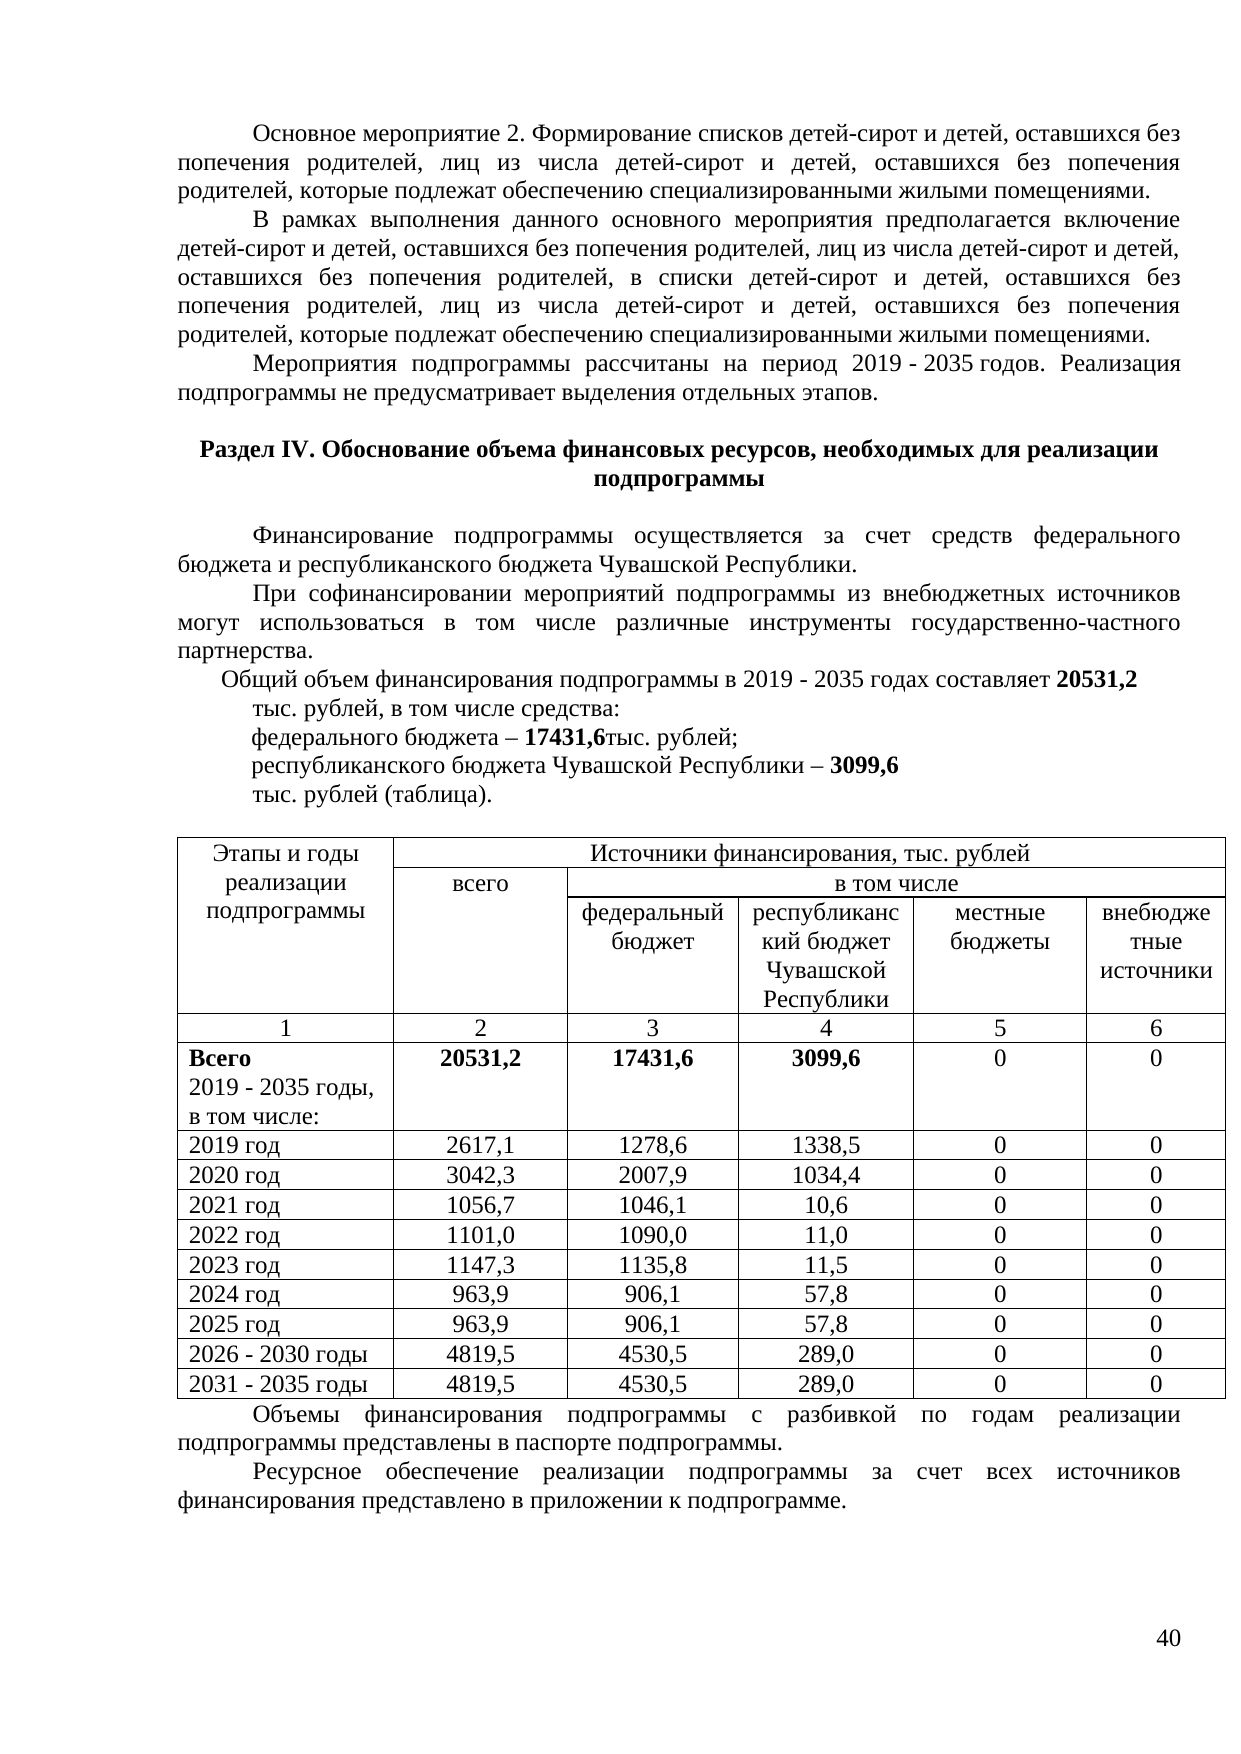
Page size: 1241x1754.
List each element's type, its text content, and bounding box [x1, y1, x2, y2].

table_cell 0 [914, 1160, 1086, 1189]
table_cell 2007,9 [568, 1160, 738, 1189]
table_cell 2026 - 2030 годы [178, 1339, 393, 1368]
table_cell 0 [914, 1280, 1086, 1308]
table_cell 0 [1087, 1131, 1225, 1159]
table_cell 2019 год [178, 1131, 393, 1159]
table_cell 0 [914, 1043, 1086, 1129]
table_cell 4530,5 [568, 1339, 738, 1368]
table_cell 0 [1087, 1220, 1225, 1249]
table_cell 0 [1087, 1369, 1225, 1398]
table_cell 10,6 [739, 1190, 913, 1219]
text республиканского бюджета Чувашской Республики – 3099,6 [177, 751, 1181, 779]
table_cell 1090,0 [568, 1220, 738, 1249]
text В рамках выполнения данного основного мероприятия предполагается включение детей-сирот и детей, оставшихся без попечения родителей, лиц из числа детей-сирот и детей, оставшихся без попечения родителей, в списки детей-сирот и детей, оставшихся без попечения родителей, лиц из числа детей-сирот и детей, оставшихся без попечения родителей, которые подлежат обеспечению специализированными жилыми помещениями. [177, 204, 1181, 348]
table_cell 11,5 [739, 1250, 913, 1278]
table_cell 963,9 [394, 1309, 567, 1338]
table_cell 5 [914, 1014, 1086, 1042]
text Основное мероприятие 2. Формирование списков детей-сирот и детей, оставшихся без попечения родителей, лиц из числа детей-сирот и детей, оставшихся без попечения родителей, которые подлежат обеспечению специализированными жилыми помещениями. [177, 118, 1181, 204]
table_cell 1034,4 [739, 1160, 913, 1189]
table_cell 1 [178, 1014, 393, 1042]
table_cell 906,1 [568, 1309, 738, 1338]
text Объемы финансирования подпрограммы с разбивкой по годам реализации подпрограммы представлены в паспорте подпрограммы. [177, 1399, 1181, 1456]
table_cell 0 [914, 1220, 1086, 1249]
table_cell 0 [1087, 1190, 1225, 1219]
table_cell 0 [1087, 1309, 1225, 1338]
table_cell 0 [1087, 1160, 1225, 1189]
table_header Этапы и годы реализации подпрограммы [178, 838, 393, 1012]
table_cell 0 [914, 1190, 1086, 1219]
table_cell в том числе [568, 868, 1225, 896]
table_cell 4530,5 [568, 1369, 738, 1398]
table_cell 1338,5 [739, 1131, 913, 1159]
table_cell 3 [568, 1014, 738, 1042]
table_cell 20531,2 [394, 1043, 567, 1129]
table_cell 17431,6 [568, 1043, 738, 1129]
table_cell 0 [1087, 1280, 1225, 1308]
table_cell 57,8 [739, 1280, 913, 1308]
table_cell 6 [1087, 1014, 1225, 1042]
table_cell 1278,6 [568, 1131, 738, 1159]
table_cell 2 [394, 1014, 567, 1042]
table_cell 2023 год [178, 1250, 393, 1278]
table_cell 0 [1087, 1250, 1225, 1278]
table_cell 1056,7 [394, 1190, 567, 1219]
table_cell 2020 год [178, 1160, 393, 1189]
table_cell внебюджетные источники [1087, 898, 1225, 1012]
table_cell 963,9 [394, 1280, 567, 1308]
table_cell 906,1 [568, 1280, 738, 1308]
table_cell 0 [914, 1131, 1086, 1159]
table_cell 0 [914, 1309, 1086, 1338]
table_cell 2021 год [178, 1190, 393, 1219]
table_cell 4819,5 [394, 1339, 567, 1368]
table_cell федеральный бюджет [568, 898, 738, 1012]
table_cell 4819,5 [394, 1369, 567, 1398]
table_cell 4 [739, 1014, 913, 1042]
table_cell 0 [1087, 1043, 1225, 1129]
table_cell 0 [914, 1369, 1086, 1398]
text Ресурсное обеспечение реализации подпрограммы за счет всех источников финансирования представлено в приложении к подпрограмме. [177, 1456, 1181, 1514]
table_cell 3042,3 [394, 1160, 567, 1189]
table_cell республиканский бюджет Чувашской Республики [739, 898, 913, 1012]
table_cell 1046,1 [568, 1190, 738, 1219]
text тыс. рублей (таблица). [177, 779, 1181, 808]
table_header Источники финансирования, тыс. рублей [394, 838, 1225, 867]
table_cell 289,0 [739, 1339, 913, 1368]
table_cell 2031 - 2035 годы [178, 1369, 393, 1398]
table_cell 289,0 [739, 1369, 913, 1398]
table_cell 1135,8 [568, 1250, 738, 1278]
table_cell 0 [914, 1250, 1086, 1278]
table_cell 57,8 [739, 1309, 913, 1338]
table_cell 2022 год [178, 1220, 393, 1249]
table_cell Всего 2019 - 2035 годы, в том числе: [178, 1043, 393, 1129]
table_cell 1147,3 [394, 1250, 567, 1278]
text Финансирование подпрограммы осуществляется за счет средств федерального бюджета и республиканского бюджета Чувашской Республики. [177, 521, 1181, 578]
table_cell 0 [914, 1339, 1086, 1368]
text тыс. рублей, в том числе средства: [177, 693, 1181, 722]
text федерального бюджета – 17431,6тыс. рублей; [177, 722, 1181, 751]
table_cell 3099,6 [739, 1043, 913, 1129]
text Мероприятия подпрограммы рассчитаны на период 2019 - 2035 годов. Реализация подпрограммы не предусматривает выделения отдельных этапов. [177, 348, 1181, 406]
table_cell 1101,0 [394, 1220, 567, 1249]
table_cell местные бюджеты [914, 898, 1086, 1012]
table_cell 11,0 [739, 1220, 913, 1249]
table_cell 2024 год [178, 1280, 393, 1308]
table_cell 0 [1087, 1339, 1225, 1368]
table_cell 2617,1 [394, 1131, 567, 1159]
table_cell всего [394, 868, 567, 1012]
text Раздел IV. Обоснование объема финансовых ресурсов, необходимых для реализации подпрограммы [177, 434, 1181, 492]
table_cell 2025 год [178, 1309, 393, 1338]
text Общий объем финансирования подпрограммы в 2019 - 2035 годах составляет 20531,2 [177, 664, 1181, 693]
text При софинансировании мероприятий подпрограммы из внебюджетных источников могут использоваться в том числе различные инструменты государственно-частного партнерства. [177, 578, 1181, 664]
